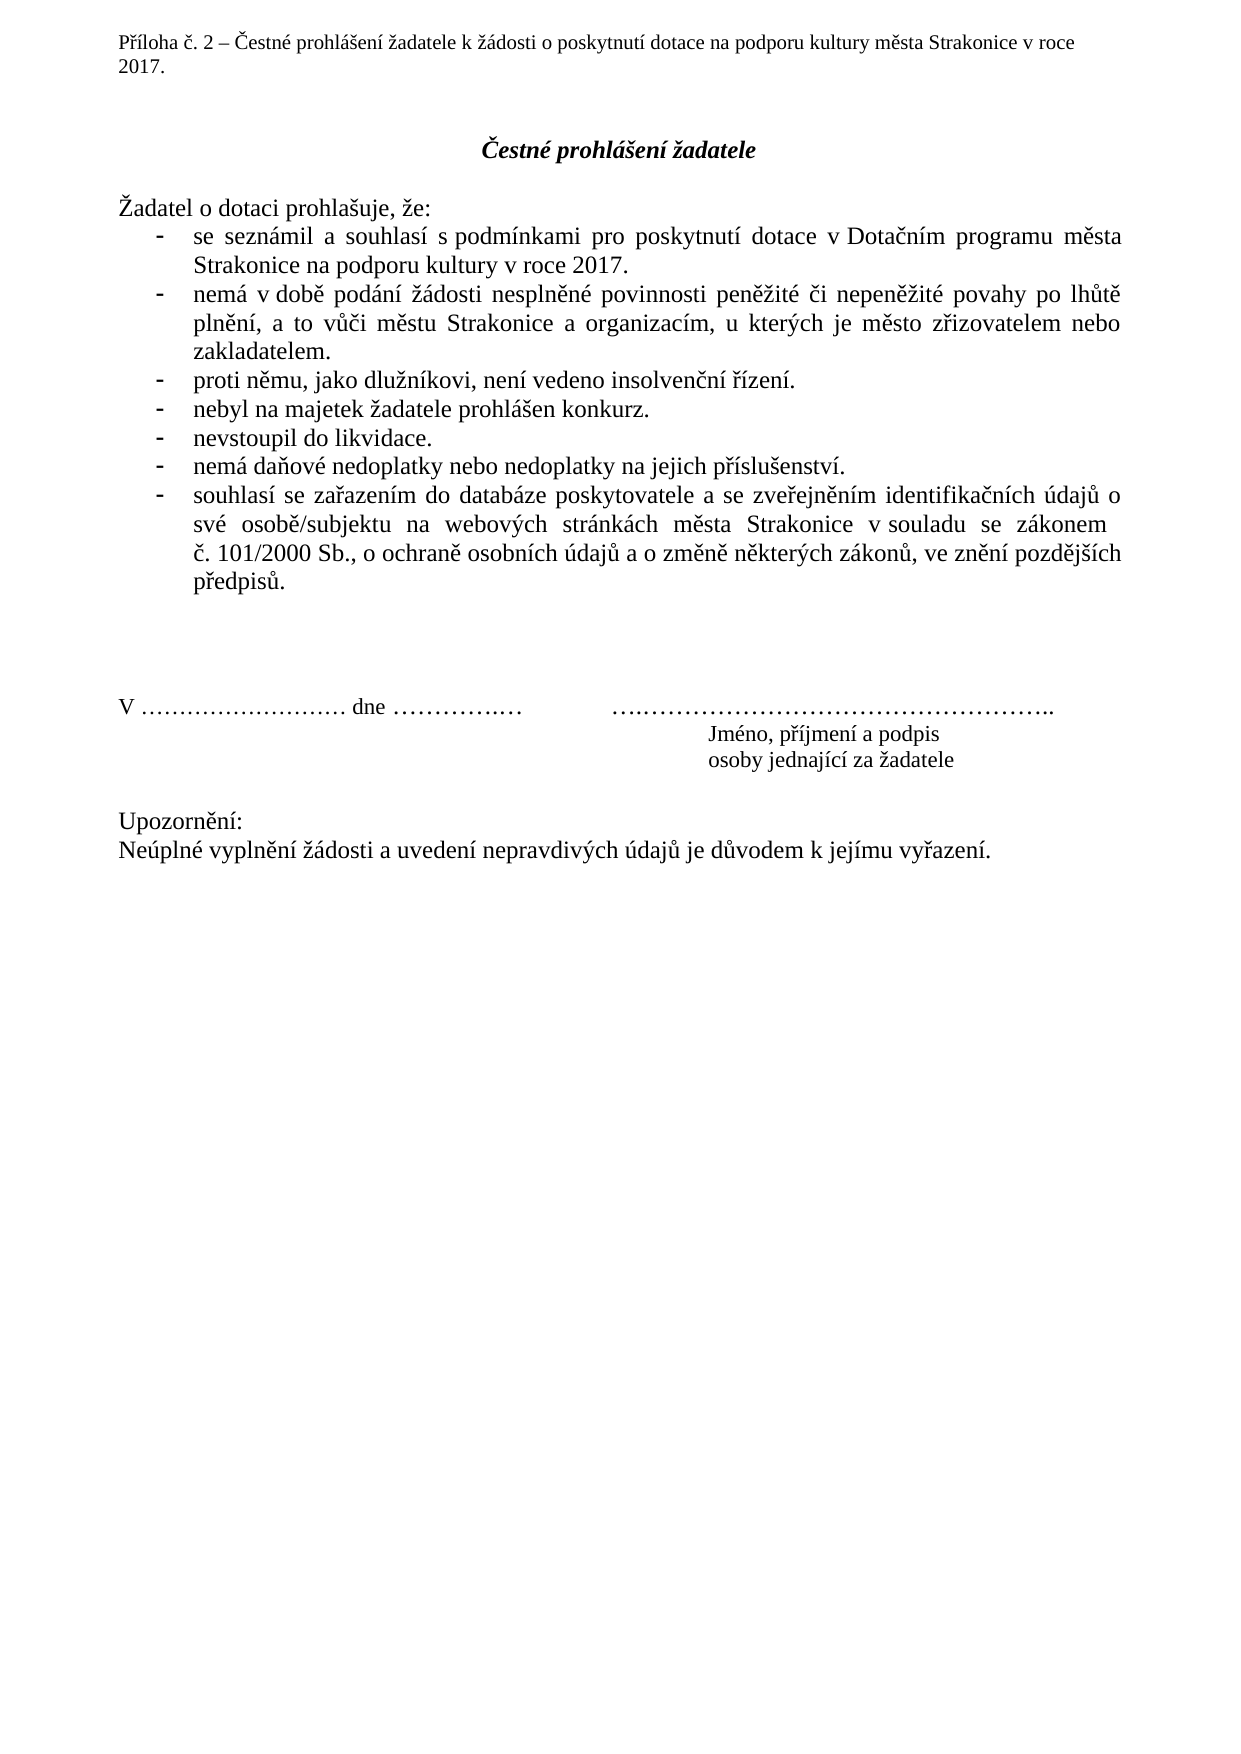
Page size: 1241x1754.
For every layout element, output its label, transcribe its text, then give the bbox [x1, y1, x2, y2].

list nebyl na majetek žadatele prohlášen konkurz. [156, 394, 1122, 423]
text V ……………………… dne ………….… ….………………………………………….. [118, 691, 1122, 720]
text Žadatel o dotaci prohlašuje, že: [118, 193, 1122, 221]
text Čestné prohlášení žadatele [118, 135, 1122, 164]
list nevstoupil do likvidace. [156, 423, 1122, 451]
list nemá v době podání žádosti nesplněné povinnosti peněžité či nepeněžité povahy po lhůtě plnění, a to vůči městu Strakonice a organizacím, u kterých je město zřizovatelem nebo zakladatelem. [156, 279, 1122, 365]
text Upozornění: [118, 806, 1122, 835]
list nemá daňové nedoplatky nebo nedoplatky na jejich příslušenství. [156, 451, 1122, 480]
text Příloha č. 2 – Čestné prohlášení žadatele k žádosti o poskytnutí dotace na podporu kultury města Strakonice v roce 2017. [118, 29, 1122, 78]
text Neúplné vyplnění žádosti a uvedení nepravdivých údajů je důvodem k jejímu vyřazení. [118, 835, 1122, 863]
text osoby jednající za žadatele [634, 746, 1122, 772]
text Jméno, příjmení a podpis [708, 720, 1122, 746]
list proti němu, jako dlužníkovi, není vedeno insolvenční řízení. [156, 365, 1122, 394]
list souhlasí se zařazením do databáze poskytovatele a se zveřejněním identifikačních údajů o své osobě/subjektu na webových stránkách města Strakonice v souladu se zákonem č. 101/2000 Sb., o ochraně osobních údajů a o změně některých zákonů, ve znění pozdějších předpisů. [156, 480, 1122, 595]
list se seznámil a souhlasí s podmínkami pro poskytnutí dotace v Dotačním programu města Strakonice na podporu kultury v roce 2017. [156, 221, 1122, 279]
